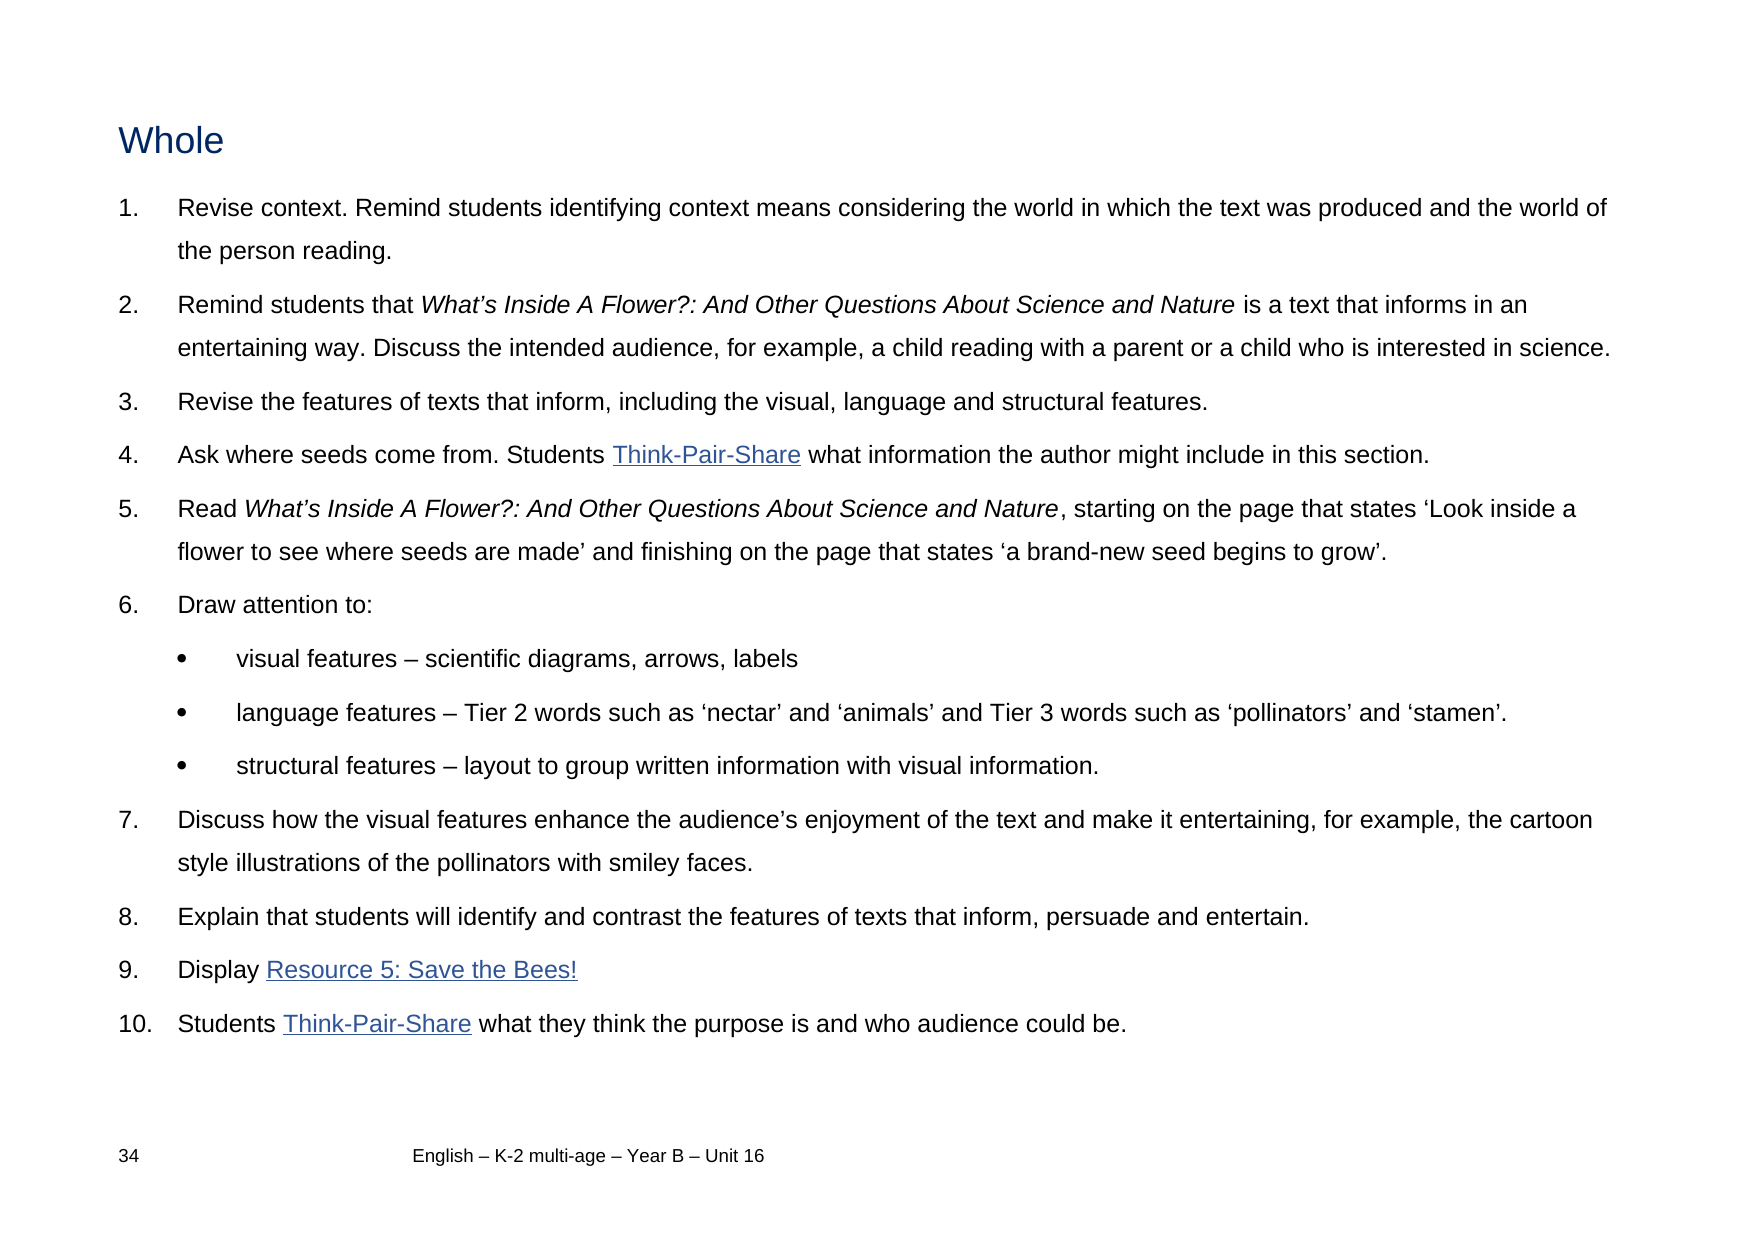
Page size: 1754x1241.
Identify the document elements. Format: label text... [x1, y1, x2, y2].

list Revise the features of texts that inform, including the visual, language and structural features. [118, 387, 1636, 415]
list Read What’s Inside A Flower?: And Other Questions About Science and Nature, starting on the page that states ‘Look inside a flower to see where seeds are made’ and finishing on the page that states ‘a brand-new seed begins to grow’. [118, 494, 1636, 566]
list visual features – scientific diagrams, arrows, labels [177, 644, 1636, 673]
list Explain that students will identify and contrast the features of texts that inform, persuade and entertain. [118, 901, 1636, 930]
list Revise context. Remind students identifying context means considering the world in which the text was produced and the world of the person reading. [118, 193, 1636, 265]
list Display Resource 5: Save the Bees! [118, 955, 1636, 984]
list Discuss how the visual features enhance the audience’s enjoyment of the text and make it entertaining, for example, the cartoon style illustrations of the pollinators with smiley faces. [118, 805, 1636, 877]
list Remind students that What’s Inside A Flower?: And Other Questions About Science and Nature is a text that informs in an entertaining way. Discuss the intended audience, for example, a child reading with a parent or a child who is interested in science. [118, 290, 1636, 362]
list Students Think-Pair-Share what they think the purpose is and who audience could be. [118, 1008, 1636, 1037]
subtitle Whole [118, 118, 1636, 161]
list Ask where seeds come from. Students Think-Pair-Share what information the author might include in this section. [118, 440, 1636, 469]
list language features – Tier 2 words such as ‘nectar’ and ‘animals’ and Tier 3 words such as ‘pollinators’ and ‘stamen’. [177, 697, 1636, 726]
list Draw attention to: [118, 590, 1636, 619]
list structural features – layout to group written information with visual information. [177, 751, 1636, 780]
